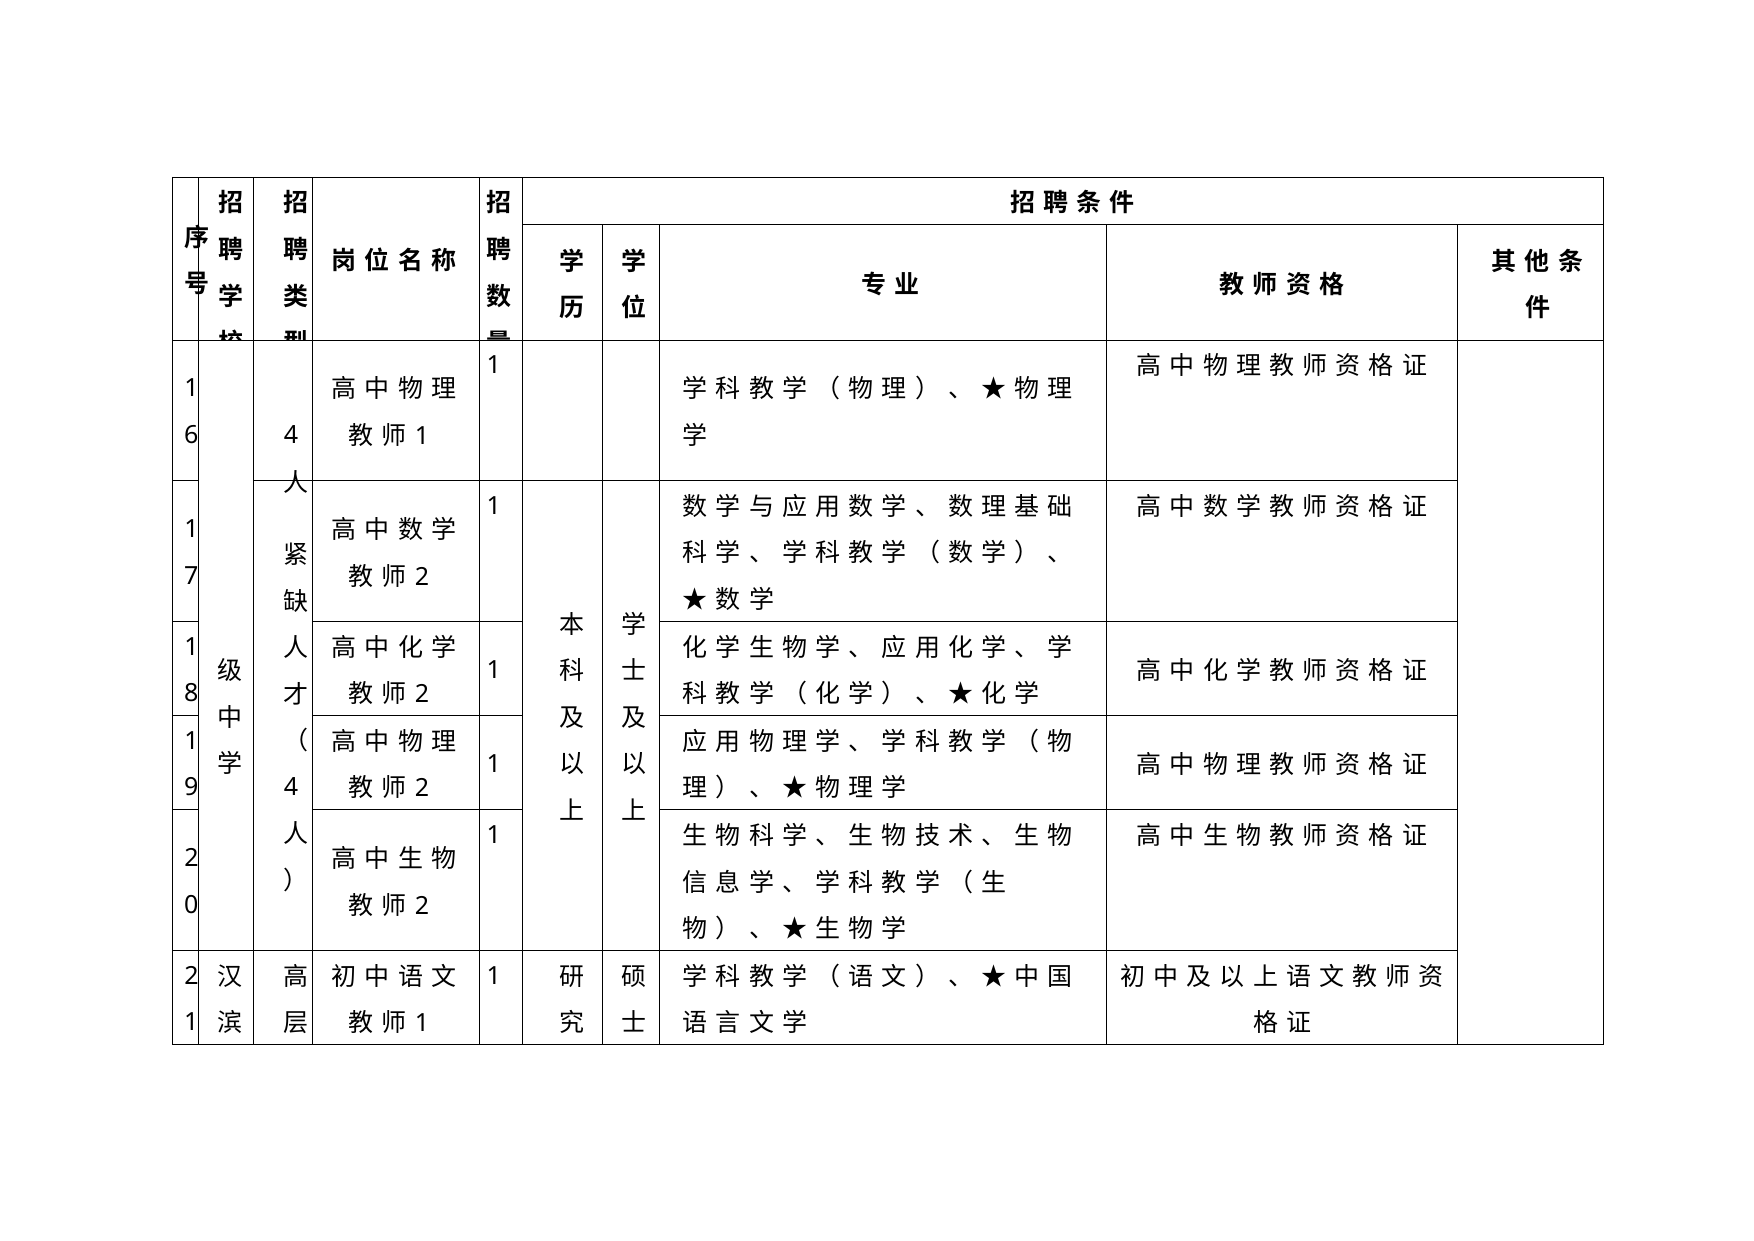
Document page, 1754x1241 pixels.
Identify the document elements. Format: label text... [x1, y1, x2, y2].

table_cell 20 [173, 810, 198, 950]
table_cell 1 [480, 622, 522, 715]
table_cell 1 [480, 716, 522, 809]
table_cell 其他条件 [1458, 225, 1603, 339]
table_header 序号 [173, 178, 198, 339]
table_cell 学科教学（语文）、★中国语言文学 [660, 951, 1106, 1044]
table_cell 1 [480, 341, 522, 480]
table_cell 硕士及以上 [603, 951, 659, 1044]
table_cell 初中及以上语文教师资格证 [1107, 951, 1457, 1044]
table_cell 1 [480, 481, 522, 621]
table_cell 本科及以上 [523, 481, 602, 950]
table_header 招聘数量 [480, 178, 522, 339]
table_cell 17 [173, 481, 198, 621]
table_cell 学历 [523, 225, 602, 339]
table_cell 高层次人才（6人） [254, 951, 312, 1044]
table_cell 高中物理教师1 [313, 341, 479, 480]
table_cell 初中语文教师1 [313, 951, 479, 1044]
table_cell 高中化学教师资格证 [1107, 622, 1457, 715]
table_cell 紧缺人才（4人） [254, 481, 312, 950]
table_header 岗位名称 [313, 178, 479, 339]
table_cell 18 [173, 622, 198, 715]
table_cell 高中生物教师2 [313, 810, 479, 950]
table_cell 高中生物教师资格证 [1107, 810, 1457, 950]
table_cell 1 [480, 810, 522, 950]
table_cell 数学与应用数学、数理基础科学、学科教学（数学）、★数学 [660, 481, 1106, 621]
table_cell 专业 [660, 225, 1106, 339]
table_cell 汉滨区汉滨初级中学 [199, 951, 253, 1044]
table_cell 高中化学教师2 [313, 622, 479, 715]
table_cell 生物科学、生物技术、生物信息学、学科教学（生物）、★生物学 [660, 810, 1106, 950]
table_header 招聘 学校 [199, 178, 253, 339]
table_cell 教师资格 [1107, 225, 1457, 339]
table_cell 化学生物学、应用化学、学科教学（化学）、★化学 [660, 622, 1106, 715]
table_cell 学位 [603, 225, 659, 339]
table_cell 学士及以上 [603, 481, 659, 950]
table_cell 高中物理教师资格证 [1107, 716, 1457, 809]
table_cell 应用物理学、学科教学（物理）、★物理学 [660, 716, 1106, 809]
table_header 招聘条件 [523, 178, 1603, 224]
table_cell 21 [173, 951, 198, 1044]
table_header 招聘 类型 [254, 178, 312, 339]
table_cell 高中数学教师资格证 [1107, 481, 1457, 621]
table_cell 高中物理教师资格证 [1107, 341, 1457, 480]
table_cell 19 [173, 716, 198, 809]
table_cell 学科教学（物理）、★物理学 [660, 341, 1106, 480]
table_cell 高中物理教师2 [313, 716, 479, 809]
table_cell 1 [480, 951, 522, 1044]
table_cell 高中数学教师2 [313, 481, 479, 621]
table_cell 研究生及以上 [523, 951, 602, 1044]
table_cell 16 [173, 341, 198, 480]
